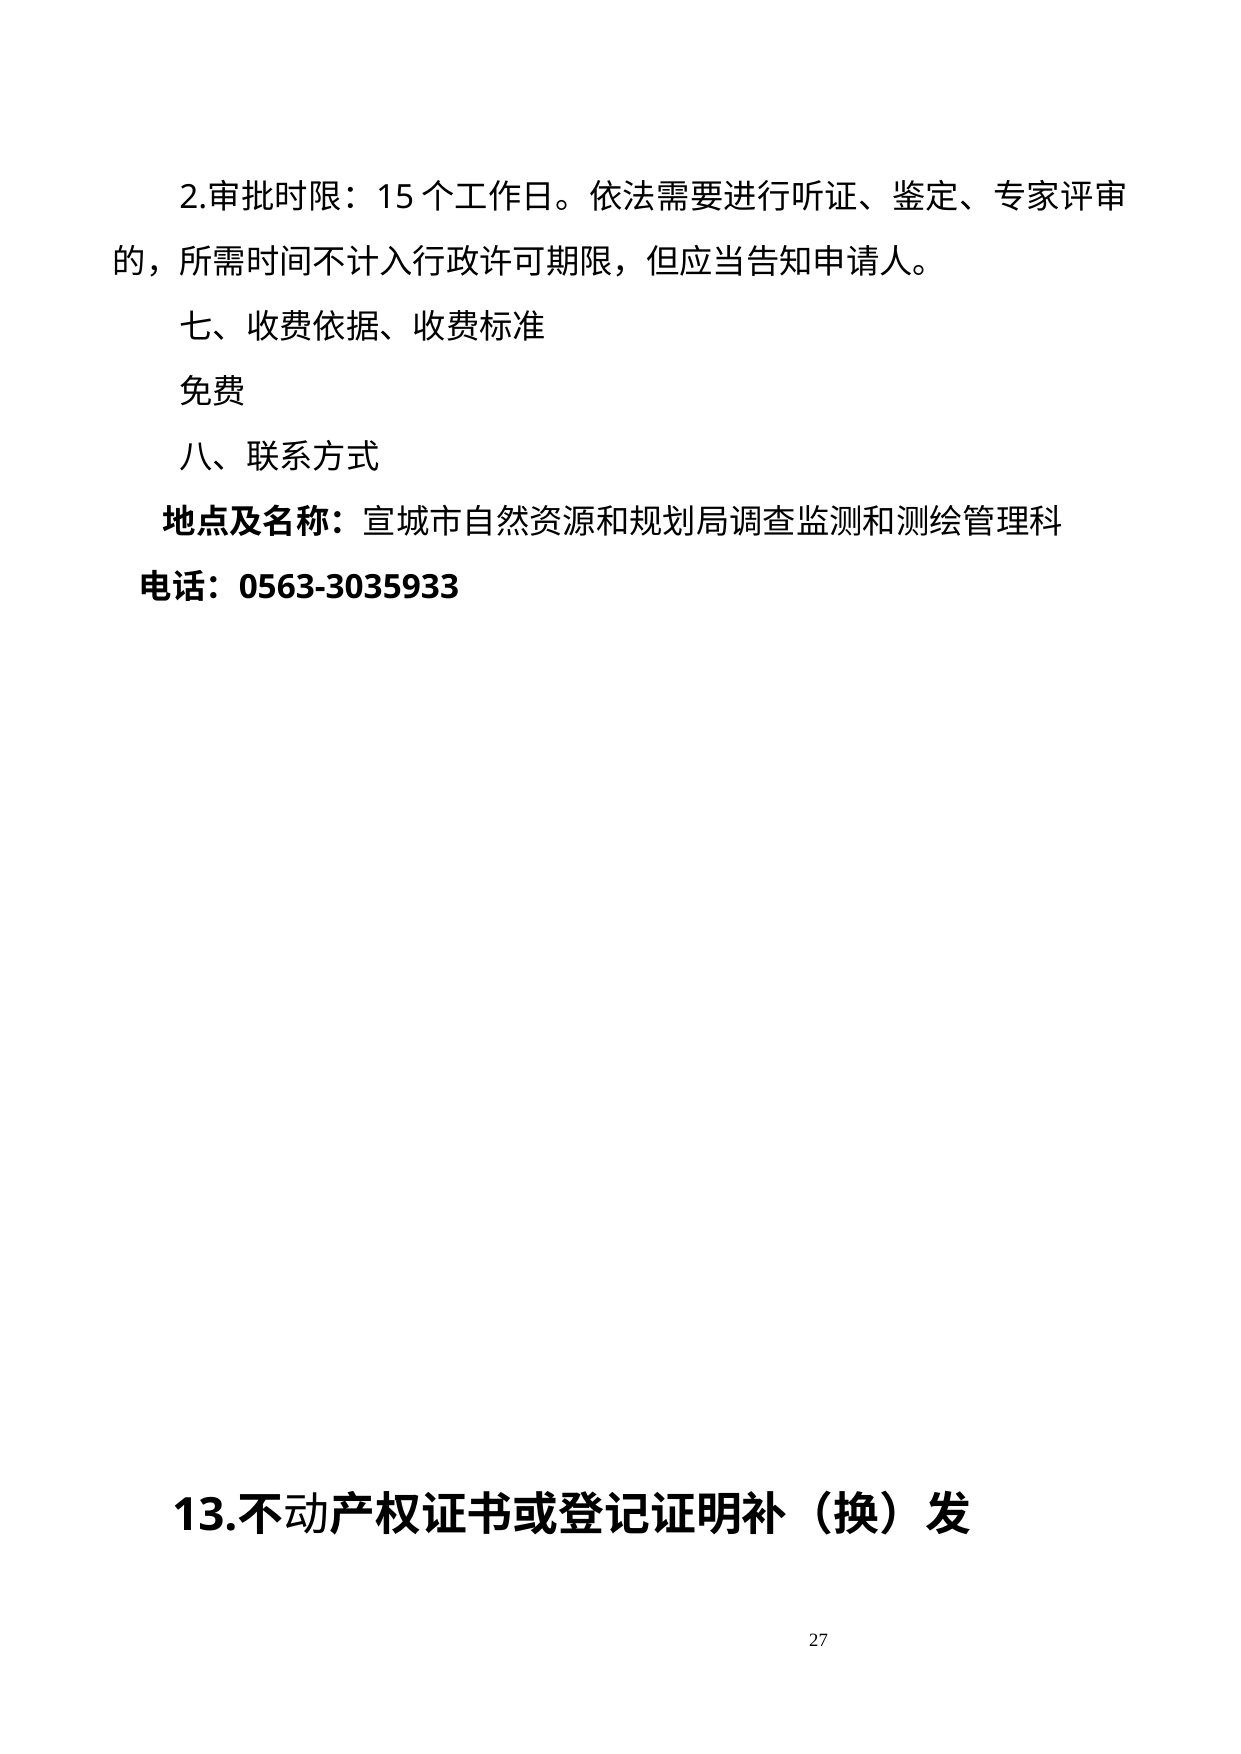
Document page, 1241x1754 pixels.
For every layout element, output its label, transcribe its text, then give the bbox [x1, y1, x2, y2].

text 地点及名称：宣城市自然资源和规划局调查监测和测绘管理科 [112, 487, 1128, 552]
text 2.审批时限：15个工作日。依法需要进行听证、鉴定、专家评审的，所需时间不计入行政许可期限，但应当告知申请人。 [112, 162, 1128, 292]
list 13.不动产权证书或登记证明补（换）发 [112, 1462, 1128, 1559]
text 免费 [112, 357, 1128, 422]
text 八、联系方式 [112, 422, 1128, 487]
text 七、收费依据、收费标准 [112, 292, 1128, 357]
text 电话：0563-3035933 [112, 552, 1128, 617]
